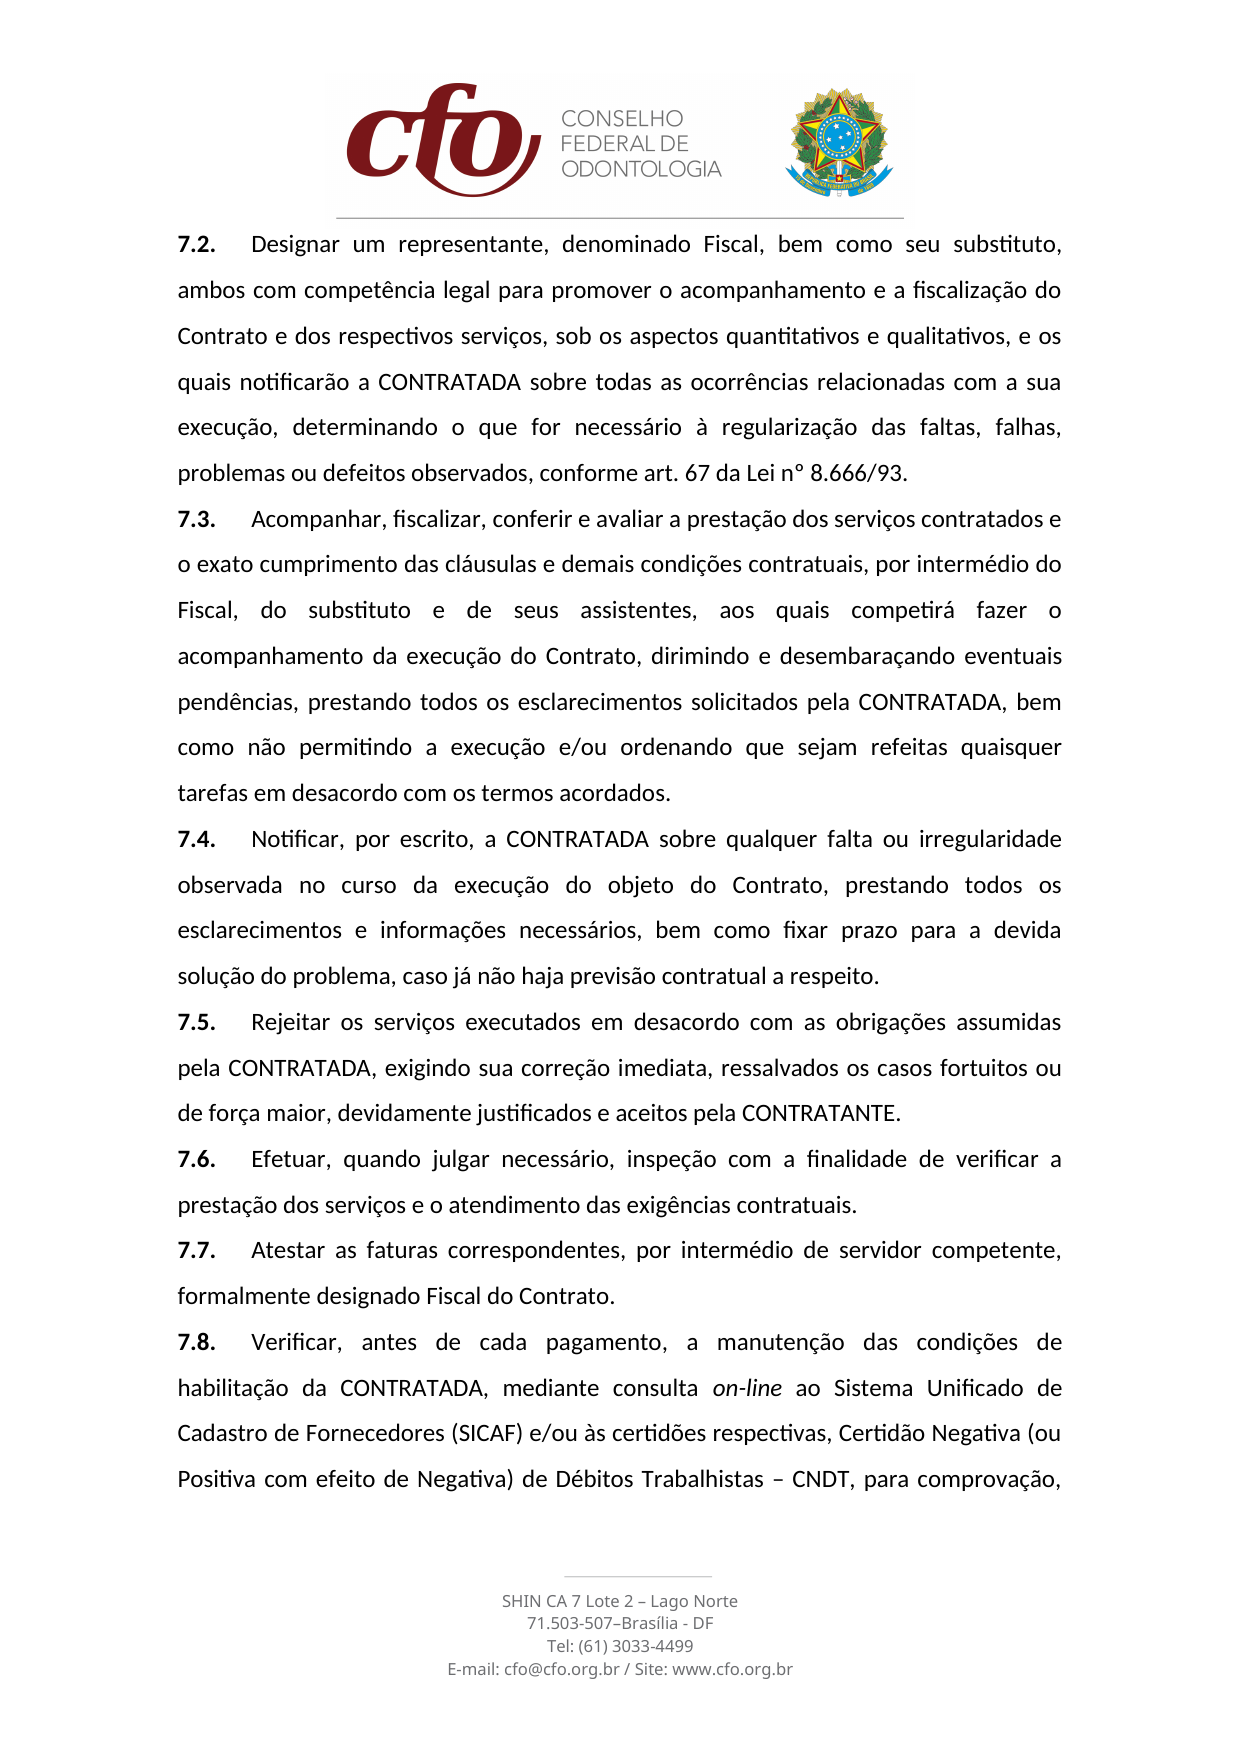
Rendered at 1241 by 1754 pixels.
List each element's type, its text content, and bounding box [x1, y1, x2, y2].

list Efetuar, quando julgar necessário, inspeção com a finalidade de verificar a prestação dos serviços e o atendimento das exigências contratuais. [177, 1143, 1063, 1219]
list Rejeitar os serviços executados em desacordo com as obrigações assumidas pela CONTRATADA, exigindo sua correção imediata, ressalvados os casos fortuitos ou de força maior, devidamente justificados e aceitos pela CONTRATANTE. [177, 1006, 1063, 1128]
list Notificar, por escrito, a CONTRATADA sobre qualquer falta ou irregularidade observada no curso da execução do objeto do Contrato, prestando todos os esclarecimentos e informações necessários, bem como fixar prazo para a devida solução do problema, caso já não haja previsão contratual a respeito. [177, 823, 1063, 991]
list Atestar as faturas correspondentes, por intermédio de servidor competente, formalmente designado Fiscal do Contrato. [177, 1234, 1063, 1311]
list Acompanhar, fiscalizar, conferir e avaliar a prestação dos serviços contratados e o exato cumprimento das cláusulas e demais condições contratuais, por intermédio do Fiscal, do substituto e de seus assistentes, aos quais competirá fazer o acompanhamento da execução do Contrato, dirimindo e desembaraçando eventuais pendências, prestando todos os esclarecimentos solicitados pela CONTRATADA, bem como não permitindo a execução e/ou ordenando que sejam refeitas quaisquer tarefas em desacordo com os termos acordados. [177, 503, 1063, 808]
list Designar um representante, denominado Fiscal, bem como seu substituto, ambos com competência legal para promover o acompanhamento e a fiscalização do Contrato e dos respectivos serviços, sob os aspectos quantitativos e qualitativos, e os quais notificarão a CONTRATADA sobre todas as ocorrências relacionadas com a sua execução, determinando o que for necessário à regularização das faltas, falhas, problemas ou defeitos observados, conforme art. 67 da Lei nº 8.666/93. [177, 228, 1063, 488]
picture [324, 73, 916, 229]
